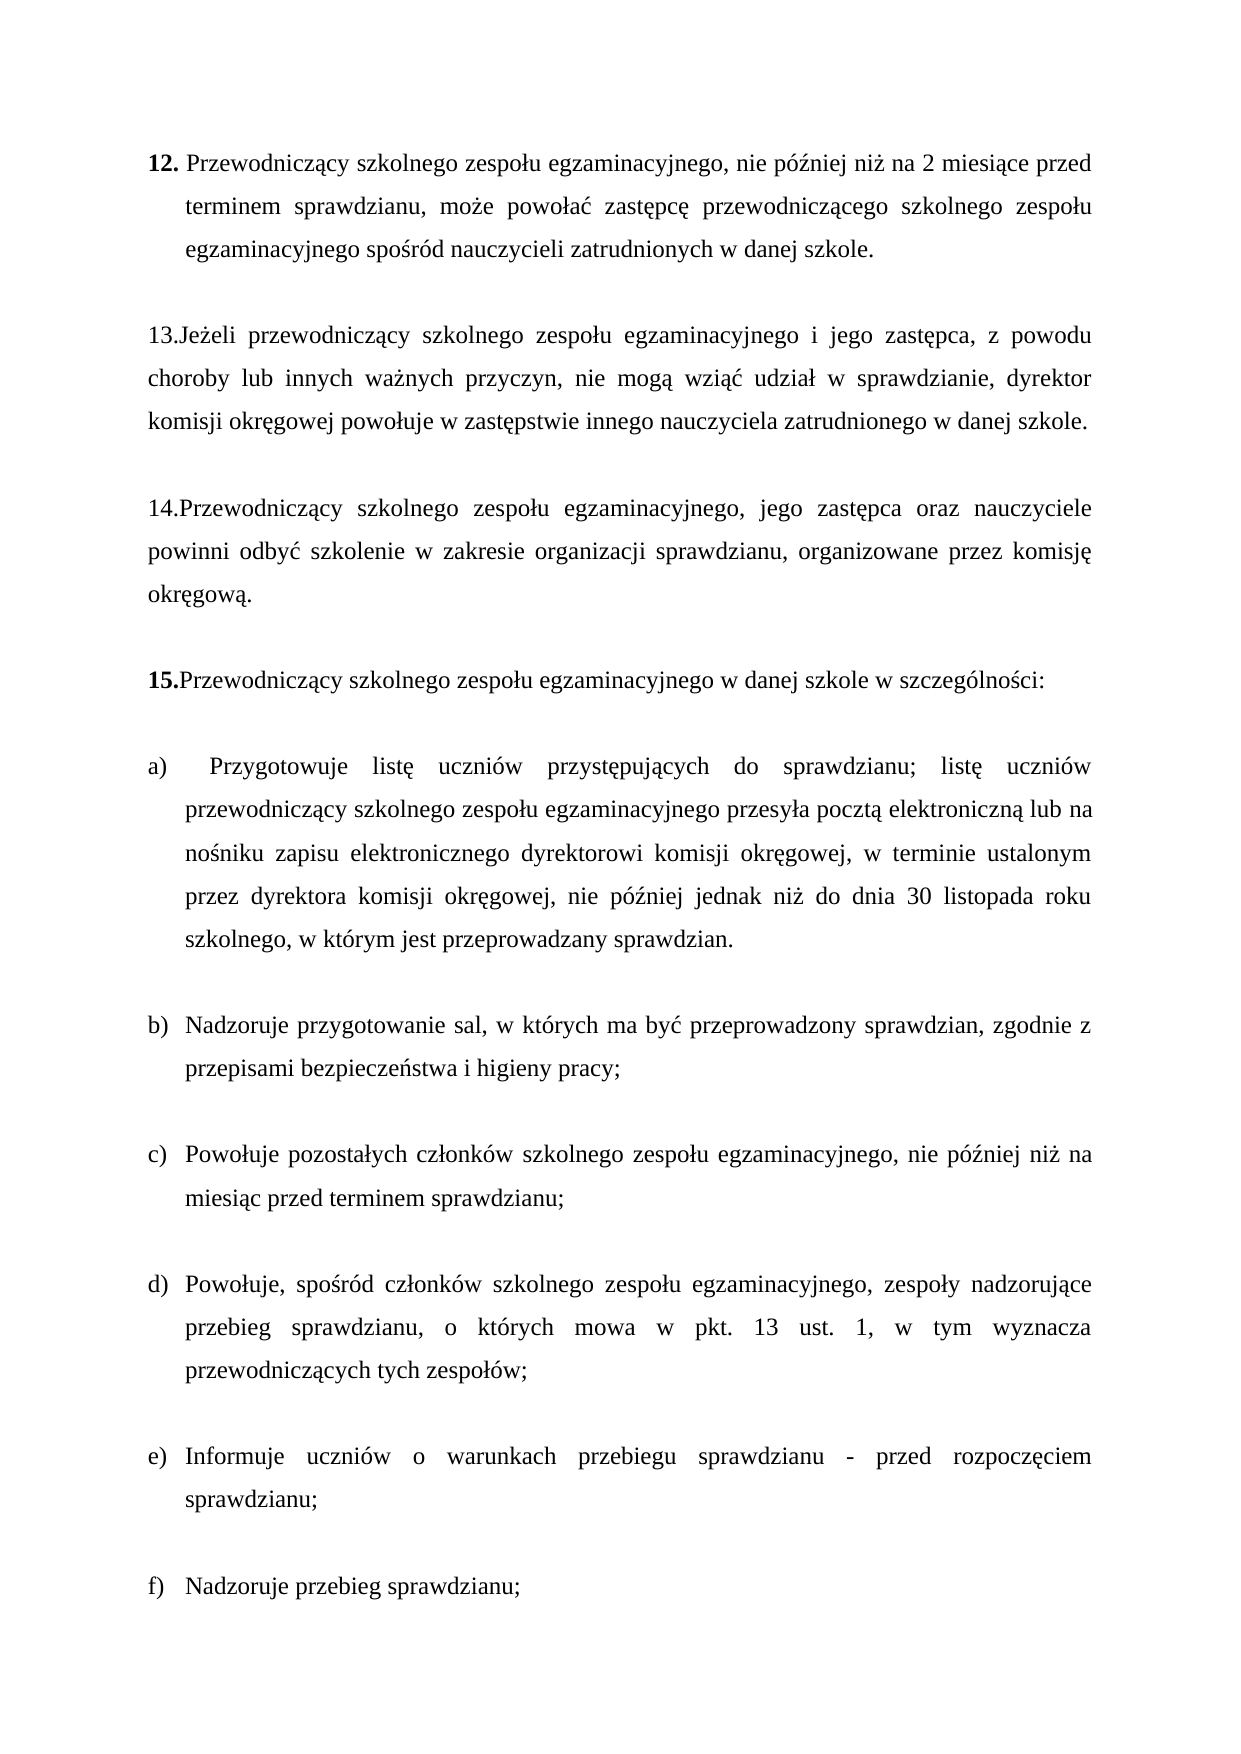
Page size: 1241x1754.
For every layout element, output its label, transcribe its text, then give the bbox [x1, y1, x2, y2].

list Przygotowuje listę uczniów przystępujących do sprawdzianu; listę uczniów przewodniczący szkolnego zespołu egzaminacyjnego przesyła pocztą elektroniczną lub na nośniku zapisu elektronicznego dyrektorowi komisji okręgowej, w terminie ustalonym przez dyrektora komisji okręgowej, nie później jednak niż do dnia 30 listopada roku szkolnego, w którym jest przeprowadzany sprawdzian. [148, 751, 1093, 953]
list Powołuje pozostałych członków szkolnego zespołu egzaminacyjnego, nie później niż na miesiąc przed terminem sprawdzianu; [148, 1139, 1093, 1211]
list Powołuje, spośród członków szkolnego zespołu egzaminacyjnego, zespoły nadzorujące przebieg sprawdzianu, o których mowa w pkt. 13 ust. 1, w tym wyznacza przewodniczących tych zespołów; [148, 1269, 1093, 1384]
list Nadzoruje przygotowanie sal, w których ma być przeprowadzony sprawdzian, zgodnie z przepisami bezpieczeństwa i higieny pracy; [148, 1010, 1093, 1082]
list Informuje uczniów o warunkach przebiegu sprawdzianu - przed rozpoczęciem sprawdzianu; [148, 1441, 1093, 1513]
text 12. Przewodniczący szkolnego zespołu egzaminacyjnego, nie później niż na 2 miesiące przed terminem sprawdzianu, może powołać zastępcę przewodniczącego szkolnego zespołu egzaminacyjnego spośród nauczycieli zatrudnionych w danej szkole. [148, 148, 1093, 263]
text 14.Przewodniczący szkolnego zespołu egzaminacyjnego, jego zastępca oraz nauczyciele powinni odbyć szkolenie w zakresie organizacji sprawdzianu, organizowane przez komisję okręgową. [148, 493, 1093, 608]
list Nadzoruje przebieg sprawdzianu; [148, 1571, 1093, 1599]
text 13.Jeżeli przewodniczący szkolnego zespołu egzaminacyjnego i jego zastępca, z powodu choroby lub innych ważnych przyczyn, nie mogą wziąć udział w sprawdzianie, dyrektor komisji okręgowej powołuje w zastępstwie innego nauczyciela zatrudnionego w danej szkole. [148, 320, 1093, 435]
text 15.Przewodniczący szkolnego zespołu egzaminacyjnego w danej szkole w szczególności: [148, 665, 1093, 694]
